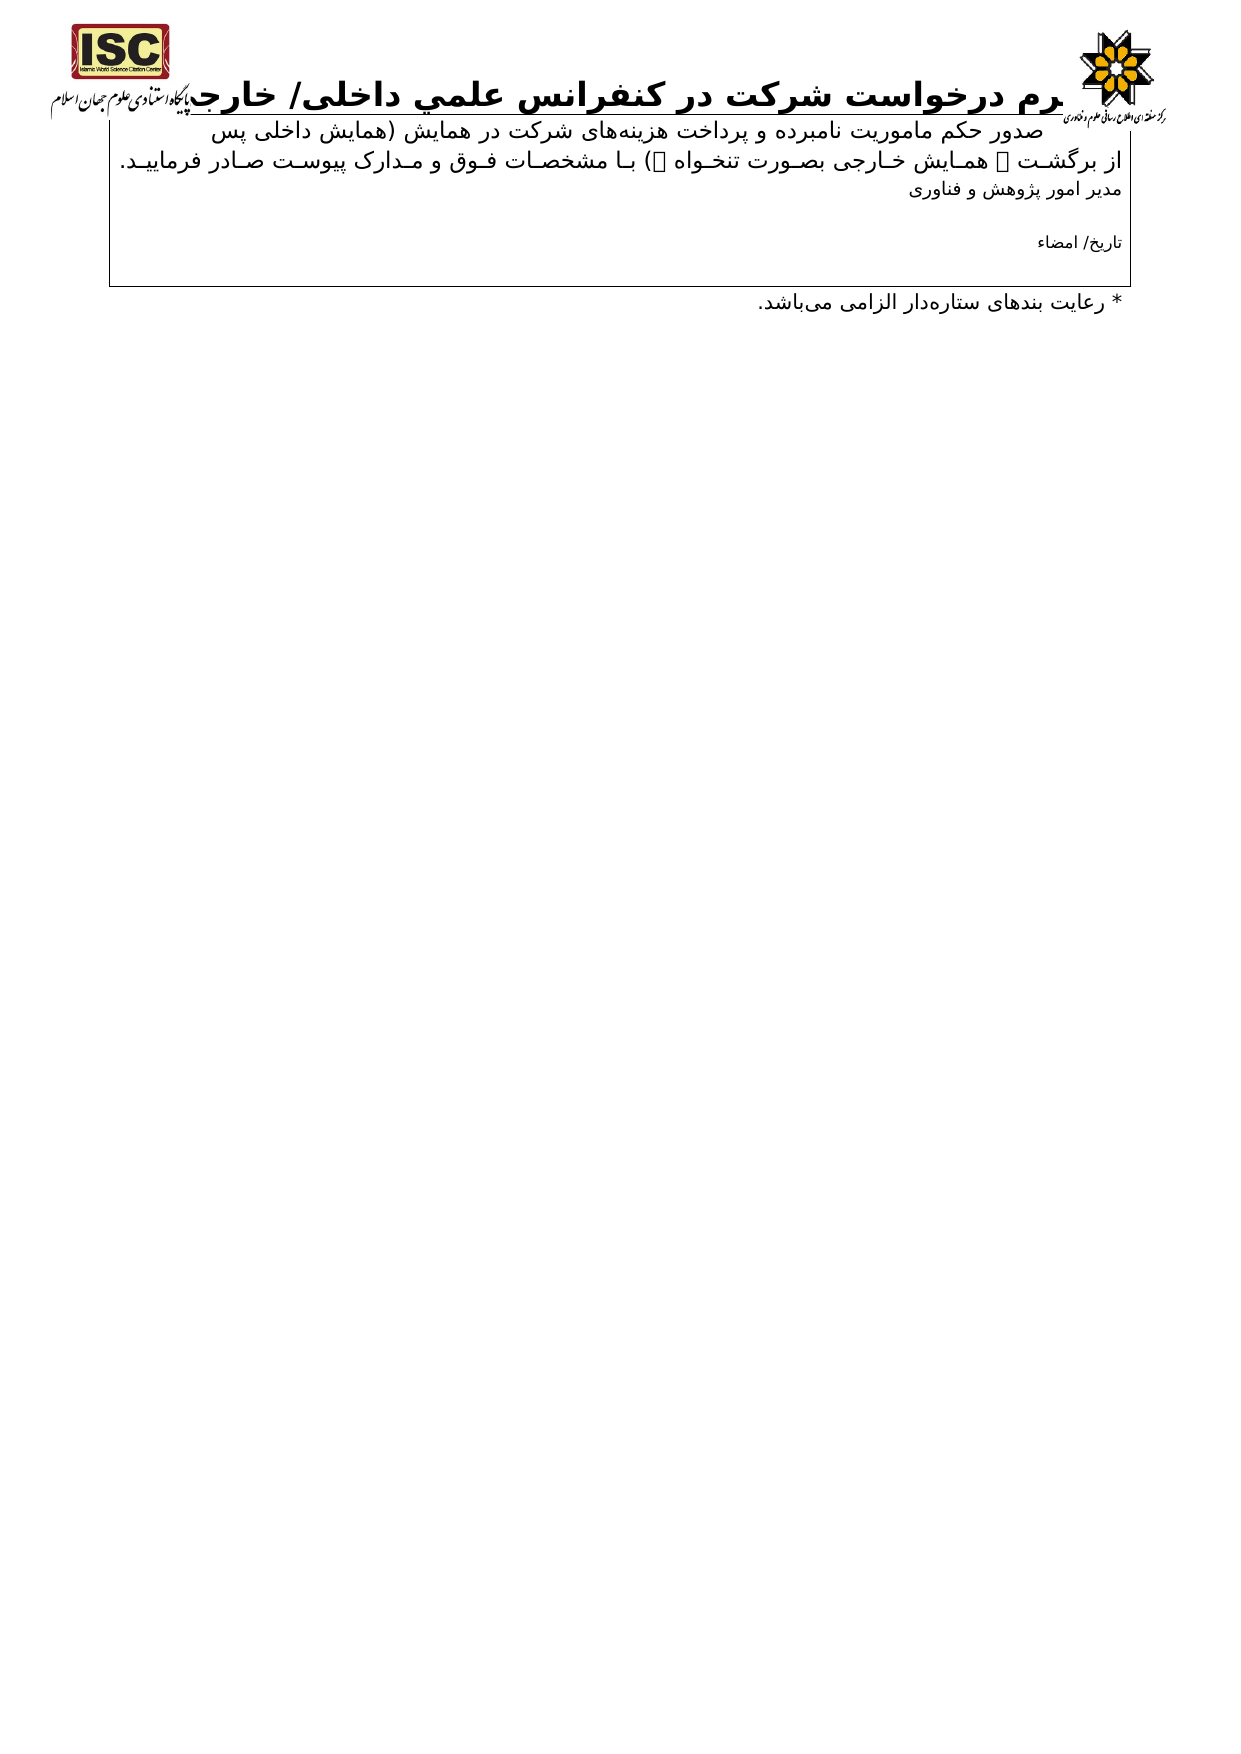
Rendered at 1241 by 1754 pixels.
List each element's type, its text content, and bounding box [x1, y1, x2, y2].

text *‌ رعایت بندهای ستاره‌دار الزامی می‌باشد. [118, 290, 1122, 314]
text تاریخ/ امضاء [110, 199, 1130, 286]
picture [1063, 27, 1166, 131]
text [110, 115, 1130, 199]
picture [46, 15, 191, 119]
